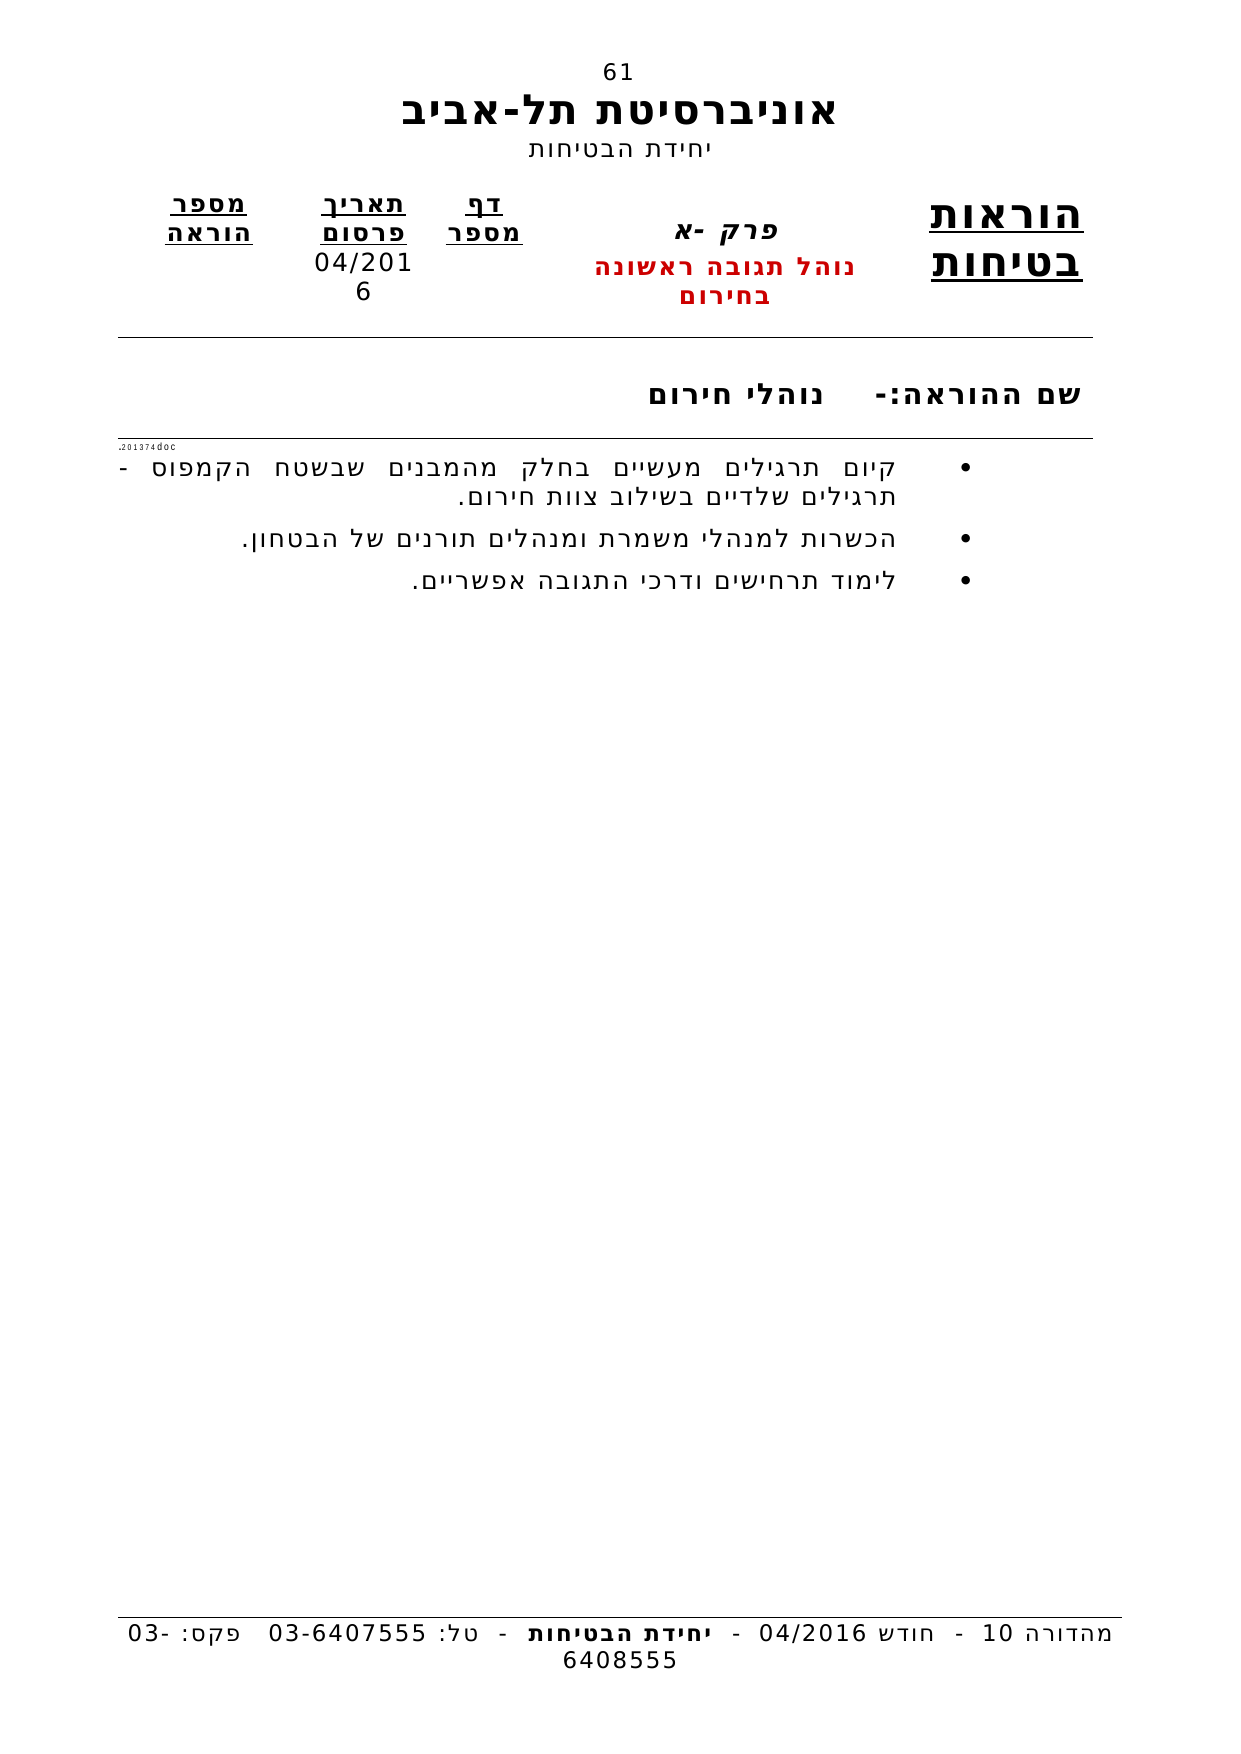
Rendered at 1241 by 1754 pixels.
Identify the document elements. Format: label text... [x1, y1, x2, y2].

text קיום תרגילים מעשיים בחלק מהמבנים שבשטח הקמפוס - תרגילים שלדיים בשילוב צוות חירום. [118, 453, 972, 512]
text לימוד תרחישים ודרכי התגובה אפשריים. [118, 566, 1047, 595]
text הכשרות למנהלי משמרת ומנהלים תורנים של הבטחון. [118, 524, 1047, 553]
